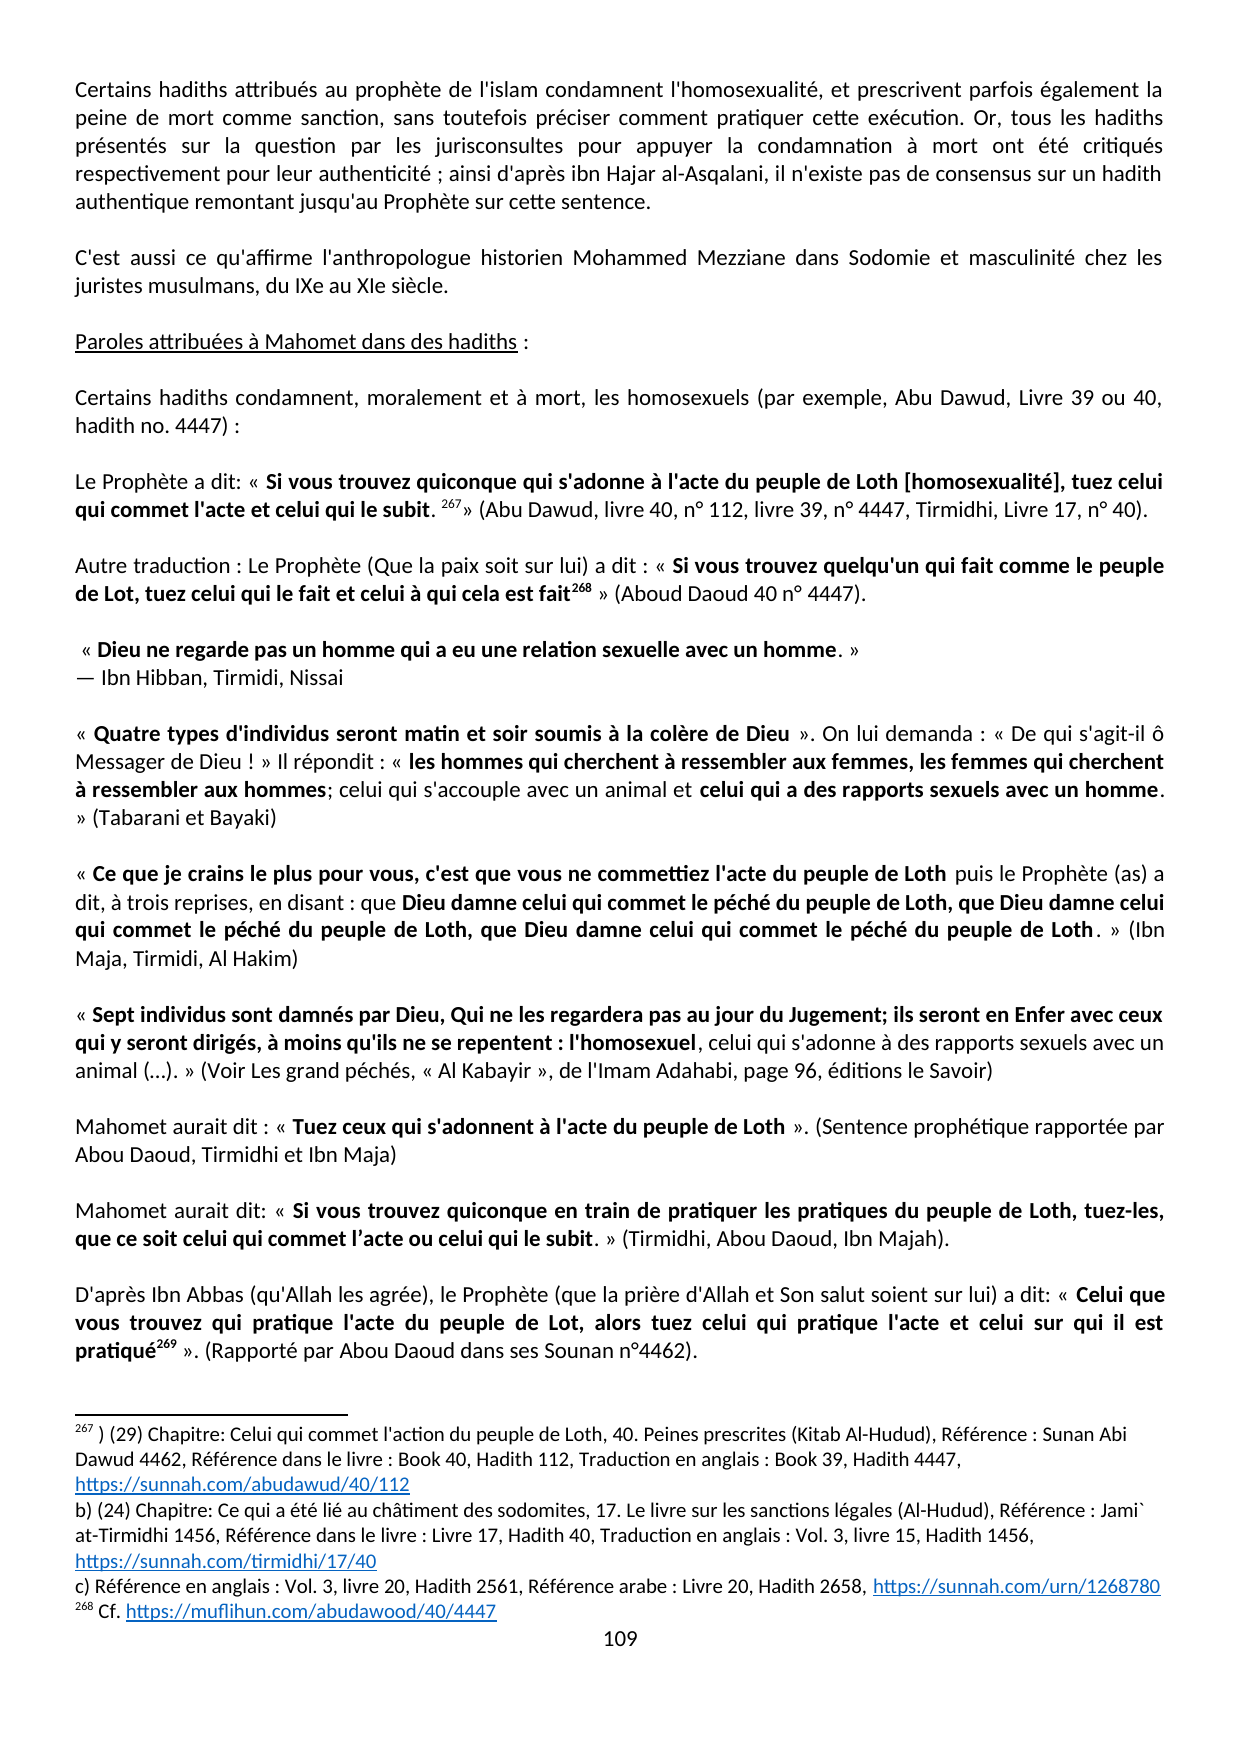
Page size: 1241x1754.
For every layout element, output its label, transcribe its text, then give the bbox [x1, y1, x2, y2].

text D'après Ibn Abbas (qu'Allah les agrée), le Prophète (que la prière d'Allah et Son salut soient sur lui) a dit: « Celui que vous trouvez qui pratique l'acte du peuple de Lot, alors tuez celui qui pratique l'acte et celui sur qui il est pratiqué ». (Rapporté par Abou Daoud dans ses Sounan n°4462). [75, 1280, 1165, 1364]
text Le Prophète a dit: « Si vous trouvez quiconque qui s'adonne à l'acte du peuple de Loth [homosexualité], tuez celui qui commet l'acte et celui qui le subit. » (Abu Dawud, livre 40, n° 112, livre 39, n° 4447, Tirmidhi, Livre 17, n° 40). [75, 467, 1165, 523]
text « Quatre types d'individus seront matin et soir soumis à la colère de Dieu ». On lui demanda : « De qui s'agit-il ô Messager de Dieu ! » Il répondit : « les hommes qui cherchent à ressembler aux femmes, les femmes qui cherchent à ressembler aux hommes; celui qui s'accouple avec un animal et celui qui a des rapports sexuels avec un homme. » (Tabarani et Bayaki) [75, 719, 1165, 832]
text Paroles attribuées à Mahomet dans des hadiths : [75, 327, 1165, 355]
text « Sept individus sont damnés par Dieu, Qui ne les regardera pas au jour du Jugement; ils seront en Enfer avec ceux qui y seront dirigés, à moins qu'ils ne se repentent : l'homosexuel, celui qui s'adonne à des rapports sexuels avec un animal (…). » (Voir Les grand péchés, « Al Kabayir », de l'Imam Adahabi, page 96, éditions le Savoir) [75, 1000, 1165, 1084]
text « Dieu ne regarde pas un homme qui a eu une relation sexuelle avec un homme. » [75, 635, 1165, 663]
text Mahomet aurait dit : « Tuez ceux qui s'adonnent à l'acte du peuple de Loth ». (Sentence prophétique rapportée par Abou Daoud, Tirmidhi et Ibn Maja) [75, 1112, 1165, 1168]
text « Ce que je crains le plus pour vous, c'est que vous ne commettiez l'acte du peuple de Loth puis le Prophète (as) a dit, à trois reprises, en disant : que Dieu damne celui qui commet le péché du peuple de Loth, que Dieu damne celui qui commet le péché du peuple de Loth, que Dieu damne celui qui commet le péché du peuple de Loth. » (Ibn Maja, Tirmidi, Al Hakim) [75, 859, 1165, 972]
text Mahomet aurait dit: « Si vous trouvez quiconque en train de pratiquer les pratiques du peuple de Loth, tuez-les, que ce soit celui qui commet l’acte ou celui qui le subit. » (Tirmidhi, Abou Daoud, Ibn Majah). [75, 1196, 1165, 1252]
text Certains hadiths condamnent, moralement et à mort, les homosexuels (par exemple, Abu Dawud, Livre 39 ou 40, hadith no. 4447) : [75, 383, 1165, 439]
text Certains hadiths attribués au prophète de l'islam condamnent l'homosexualité, et prescrivent parfois également la peine de mort comme sanction, sans toutefois préciser comment pratiquer cette exécution. Or, tous les hadiths présentés sur la question par les jurisconsultes pour appuyer la condamnation à mort ont été critiqués respectivement pour leur authenticité ; ainsi d'après ibn Hajar al-Asqalani, il n'existe pas de consensus sur un hadith authentique remontant jusqu'au Prophète sur cette sentence. [75, 75, 1165, 215]
text — Ibn Hibban, Tirmidi, Nissai [75, 663, 1165, 691]
text C'est aussi ce qu'affirme l'anthropologue historien Mohammed Mezziane dans Sodomie et masculinité chez les juristes musulmans, du IXe au XIe siècle. [75, 243, 1165, 299]
text Autre traduction : Le Prophète (Que la paix soit sur lui) a dit : « Si vous trouvez quelqu'un qui fait comme le peuple de Lot, tuez celui qui le fait et celui à qui cela est fait » (Aboud Daoud 40 n° 4447). [75, 551, 1165, 607]
